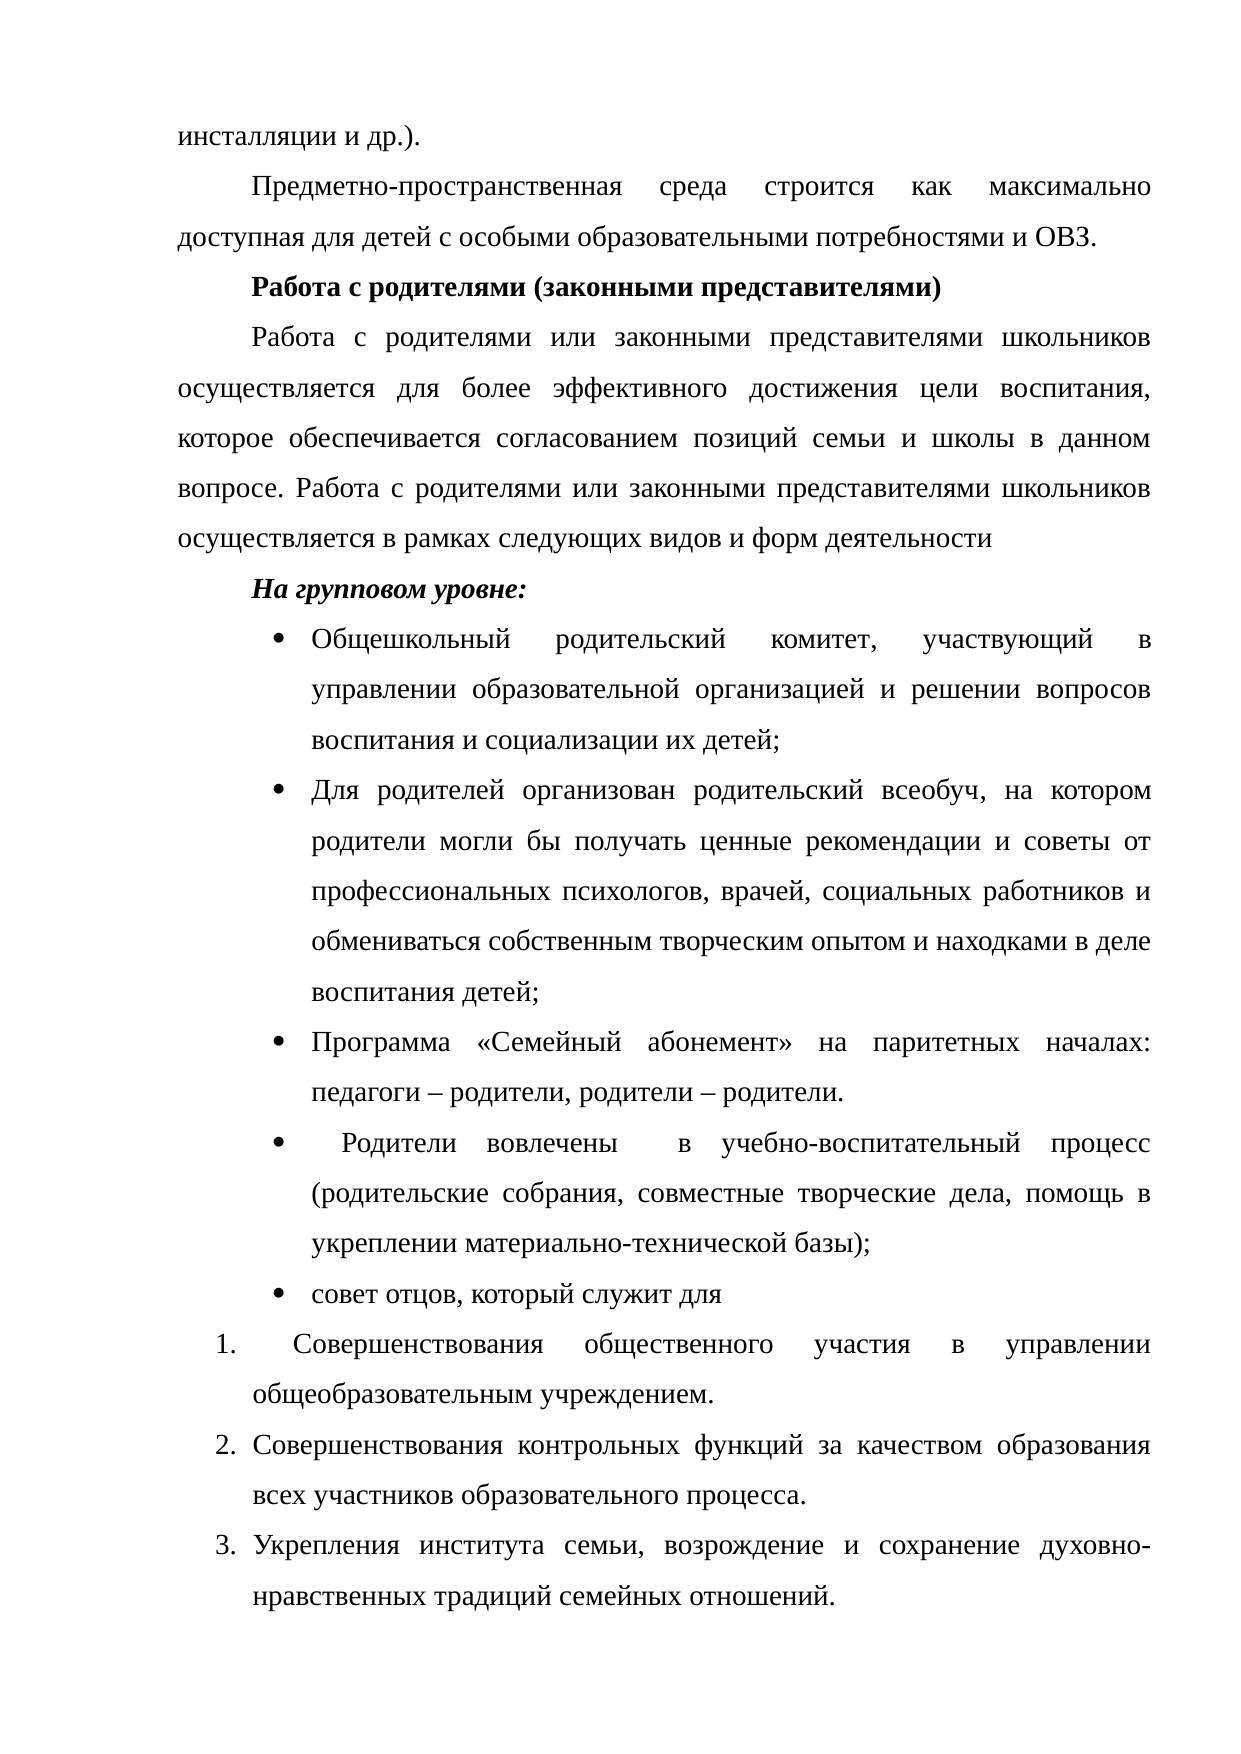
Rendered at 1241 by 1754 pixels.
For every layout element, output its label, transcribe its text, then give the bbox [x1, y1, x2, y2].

list Для родителей организован родительский всеобуч, на котором родители могли бы получать ценные рекомендации и советы от профессиональных психологов, врачей, социальных работников и обмениваться собственным творческим опытом и находками в деле воспитания детей; [274, 772, 1152, 1007]
text На групповом уровне: [177, 571, 1152, 604]
text Работа с родителями (законными представителями) [177, 269, 1152, 303]
list Укрепления института семьи, возрождение и сохранение духовно-нравственных традиций семейных отношений. [215, 1527, 1152, 1611]
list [177, 118, 1152, 152]
text Предметно-пространственная среда строится как максимально доступная для детей с особыми образовательными потребностями и ОВЗ. [177, 168, 1152, 252]
text Работа с родителями или законными представителями школьников осуществляется для более эффективного достижения цели воспитания, которое обеспечивается согласованием позиций семьи и школы в данном вопросе. Работа с родителями или законными представителями школьников осуществляется в рамках следующих видов и форм деятельности [177, 319, 1152, 554]
list Общешкольный родительский комитет, участвующий в управлении образовательной организацией и решении вопросов воспитания и социализации их детей; [274, 621, 1152, 756]
list Программа «Семейный абонемент» на паритетных началах: педагоги – родители, родители – родители. [274, 1024, 1152, 1108]
list совет отцов, который служит для [274, 1276, 1152, 1309]
list Совершенствования контрольных функций за качеством образования всех участников образовательного процесса. [215, 1427, 1152, 1511]
list Родители вовлечены в учебно-воспитательный процесс (родительские собрания, совместные творческие дела, помощь в укреплении материально-технической базы); [274, 1125, 1152, 1259]
list Совершенствования общественного участия в управлении общеобразовательным учреждением. [215, 1326, 1152, 1410]
